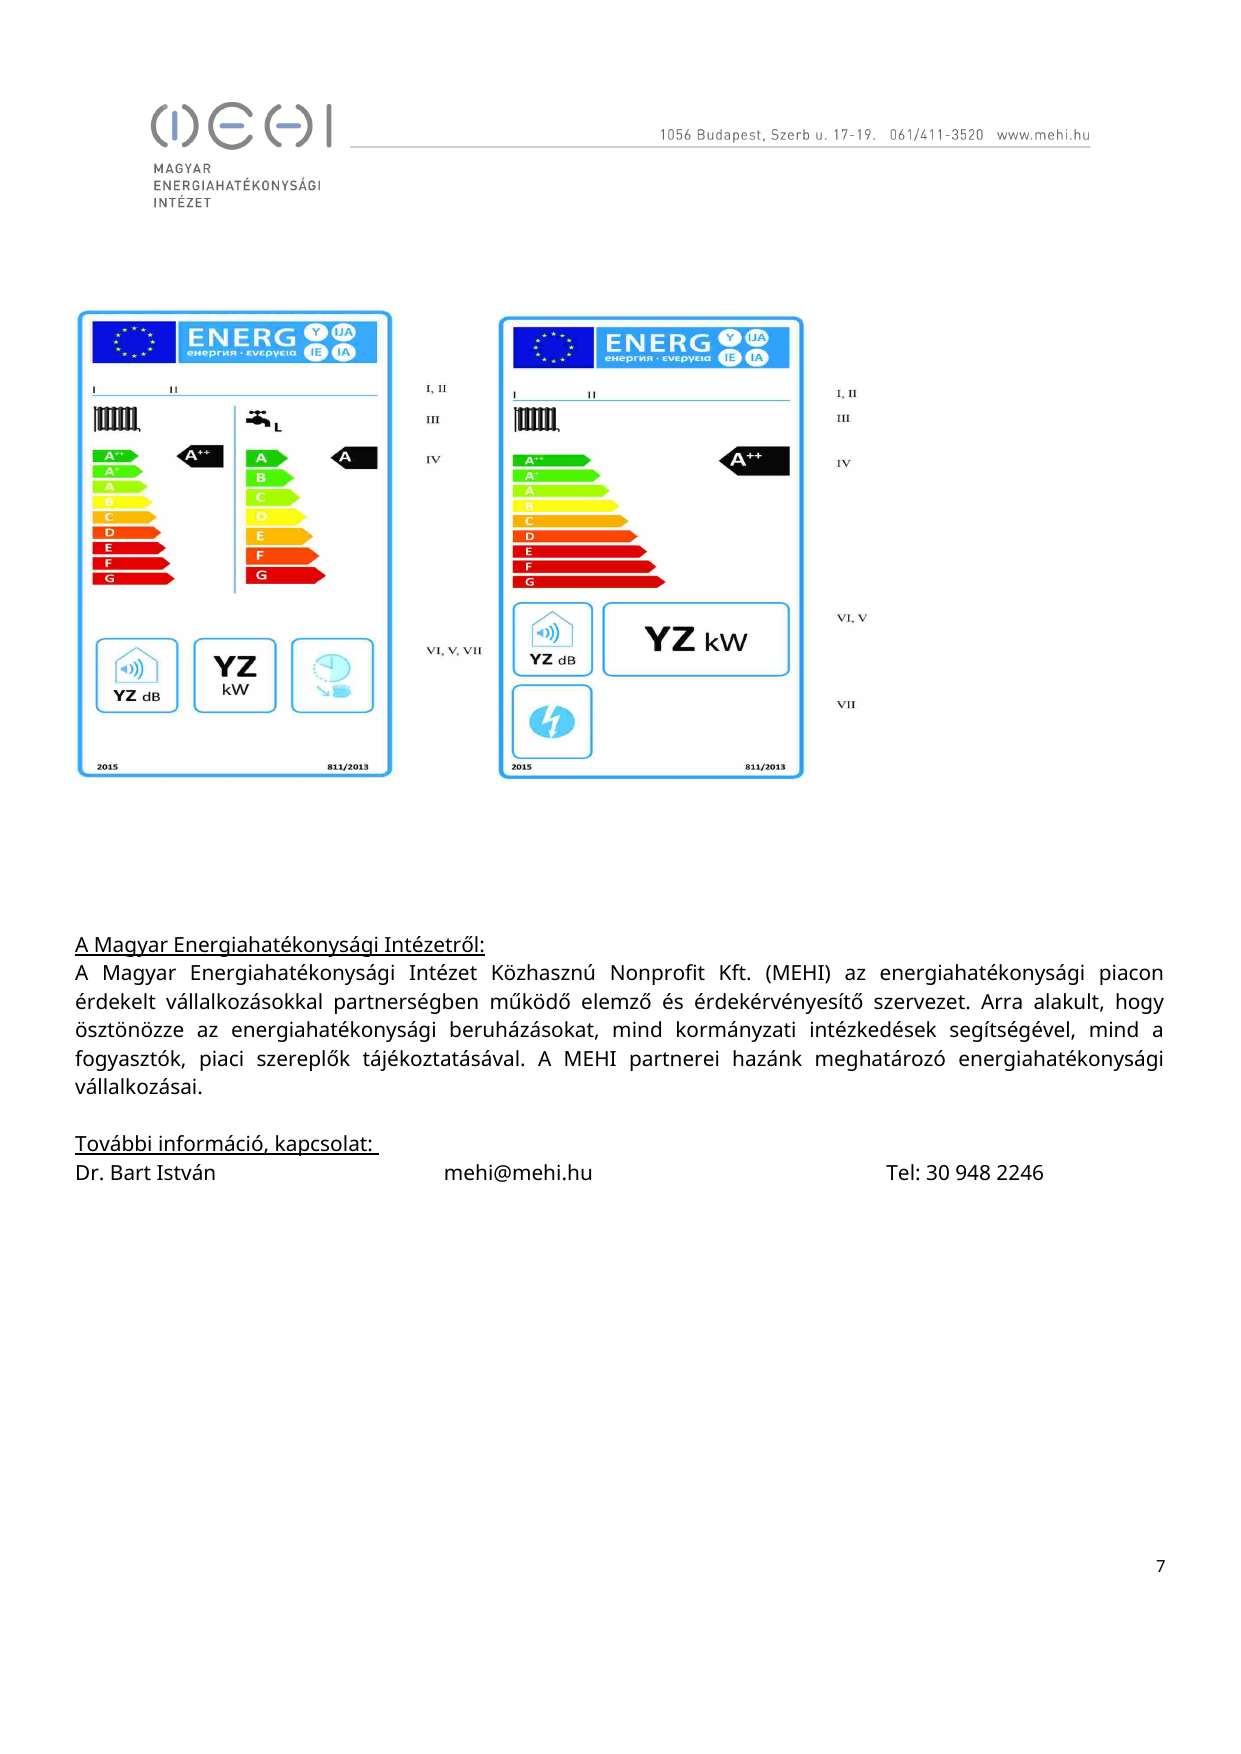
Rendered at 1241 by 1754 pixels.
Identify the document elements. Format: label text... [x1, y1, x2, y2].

text A Magyar Energiahatékonysági Intézet Közhasznú Nonprofit Kft. (MEHI) az energiahatékonysági piacon érdekelt vállalkozásokkal partnerségben működő elemző és érdekérvényesítő szervezet. Arra alakult, hogy ösztönözze az energiahatékonysági beruházásokat, mind kormányzati intézkedések segítségével, mind a fogyasztók, piaci szereplők tájékoztatásával. A MEHI partnerei hazánk meghatározó energiahatékonysági vállalkozásai. [75, 958, 1165, 1101]
text Dr. Bart István mehi@mehi.hu Tel: 30 948 2246 [75, 1158, 1165, 1186]
text További információ, kapcsolat: [75, 1129, 1165, 1158]
text A Magyar Energiahatékonysági Intézetről: [75, 930, 1165, 958]
picture [75, 0, 1092, 783]
